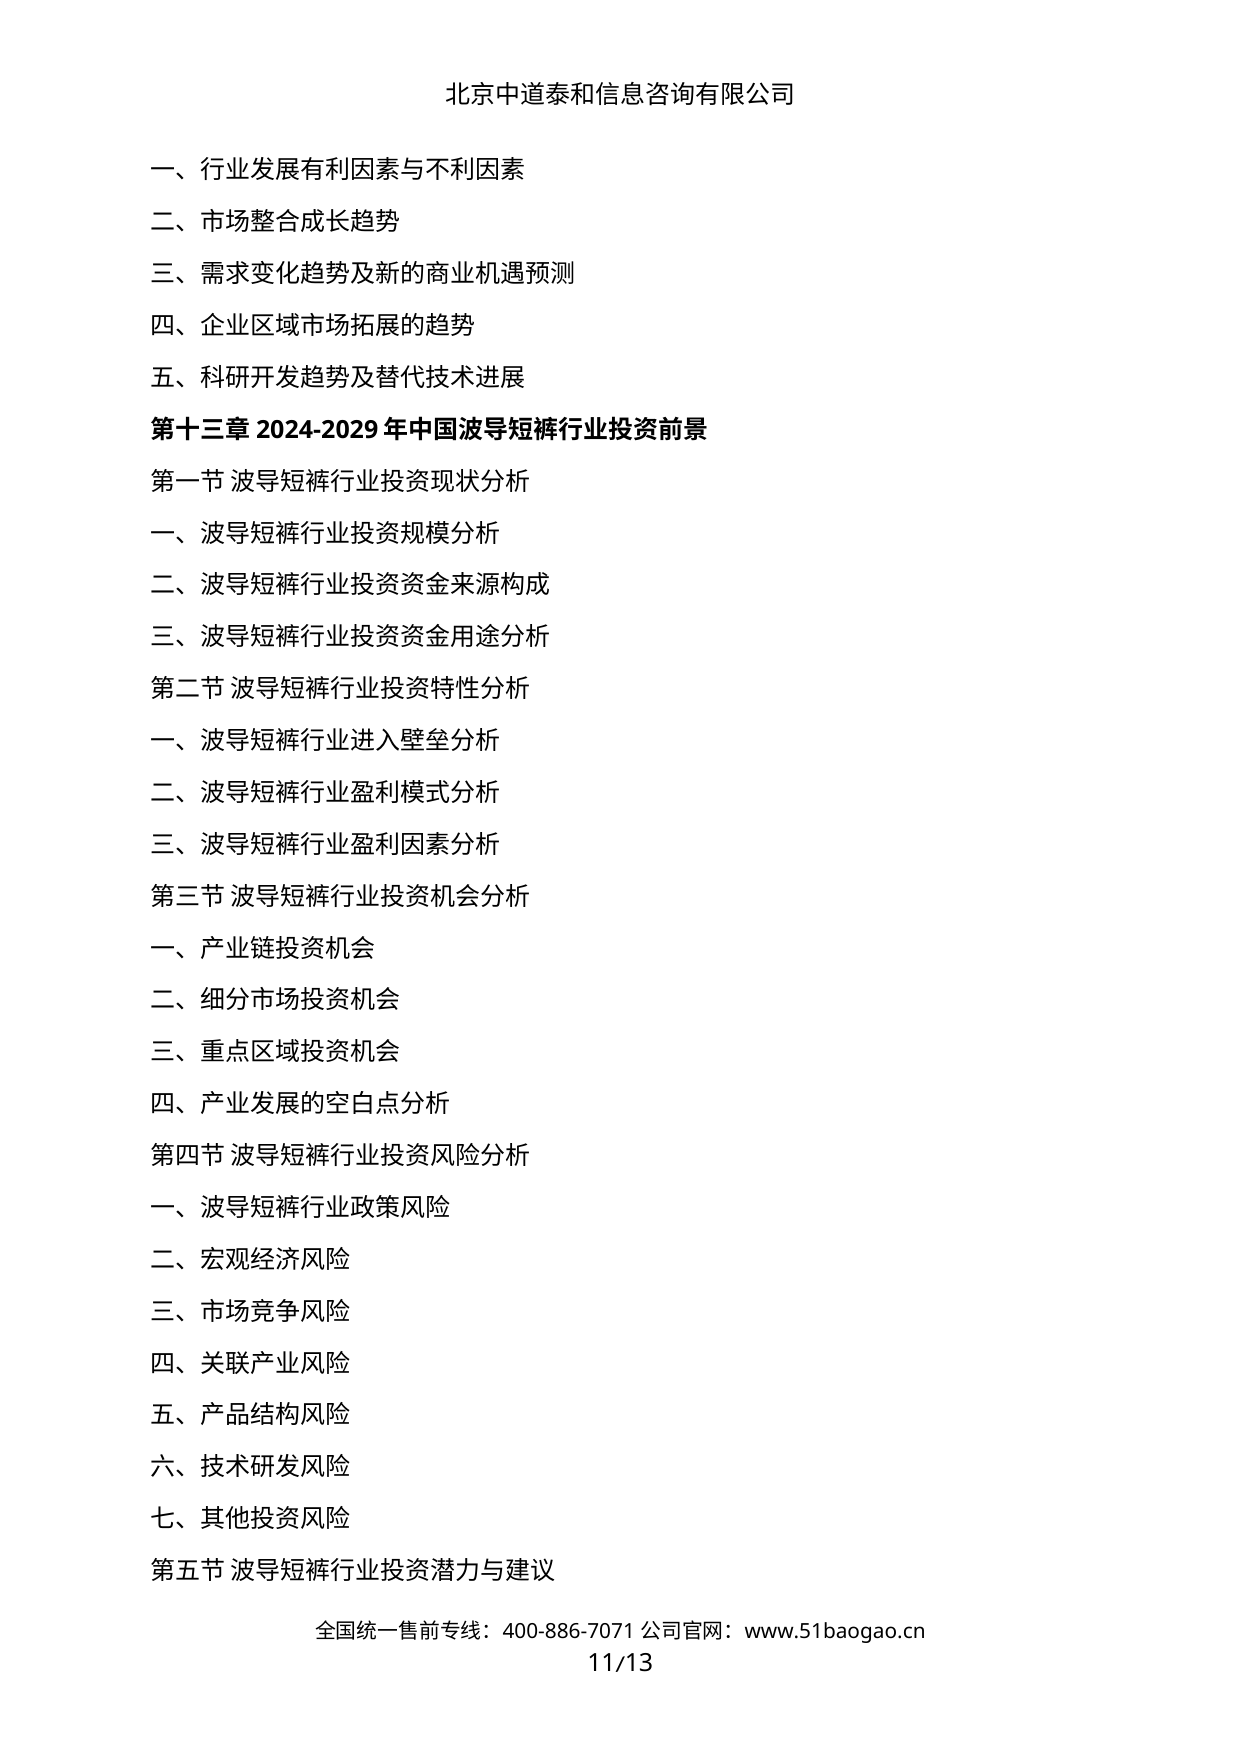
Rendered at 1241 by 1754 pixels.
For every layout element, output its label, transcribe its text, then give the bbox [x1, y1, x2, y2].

text 二、波导短裤行业盈利模式分析 [150, 772, 1090, 809]
text 五、科研开发趋势及替代技术进展 [150, 357, 1090, 394]
text 四、产业发展的空白点分析 [150, 1084, 1090, 1120]
text 一、波导短裤行业进入壁垒分析 [150, 721, 1090, 757]
text 一、波导短裤行业政策风险 [150, 1187, 1090, 1224]
text 二、市场整合成长趋势 [150, 202, 1090, 238]
text 二、细分市场投资机会 [150, 980, 1090, 1016]
text 三、需求变化趋势及新的商业机遇预测 [150, 254, 1090, 290]
text 五、产品结构风险 [150, 1395, 1090, 1431]
text 第三节 波导短裤行业投资机会分析 [150, 876, 1090, 912]
text 四、关联产业风险 [150, 1343, 1090, 1379]
text 七、其他投资风险 [150, 1499, 1090, 1535]
text 一、产业链投资机会 [150, 928, 1090, 964]
text 三、波导短裤行业盈利因素分析 [150, 824, 1090, 861]
text 第二节 波导短裤行业投资特性分析 [150, 669, 1090, 705]
text 三、波导短裤行业投资资金用途分析 [150, 617, 1090, 653]
text 三、重点区域投资机会 [150, 1032, 1090, 1068]
text 二、波导短裤行业投资资金来源构成 [150, 565, 1090, 601]
text 第五节 波导短裤行业投资潜力与建议 [150, 1551, 1090, 1587]
text 二、宏观经济风险 [150, 1239, 1090, 1276]
text 四、企业区域市场拓展的趋势 [150, 306, 1090, 342]
text 第四节 波导短裤行业投资风险分析 [150, 1136, 1090, 1172]
text 第十三章 2024-2029年中国波导短裤行业投资前景 [150, 409, 1090, 446]
text 六、技术研发风险 [150, 1447, 1090, 1483]
text 三、市场竞争风险 [150, 1291, 1090, 1327]
text 一、行业发展有利因素与不利因素 [150, 150, 1090, 186]
text 第一节 波导短裤行业投资现状分析 [150, 461, 1090, 497]
text 一、波导短裤行业投资规模分析 [150, 513, 1090, 549]
